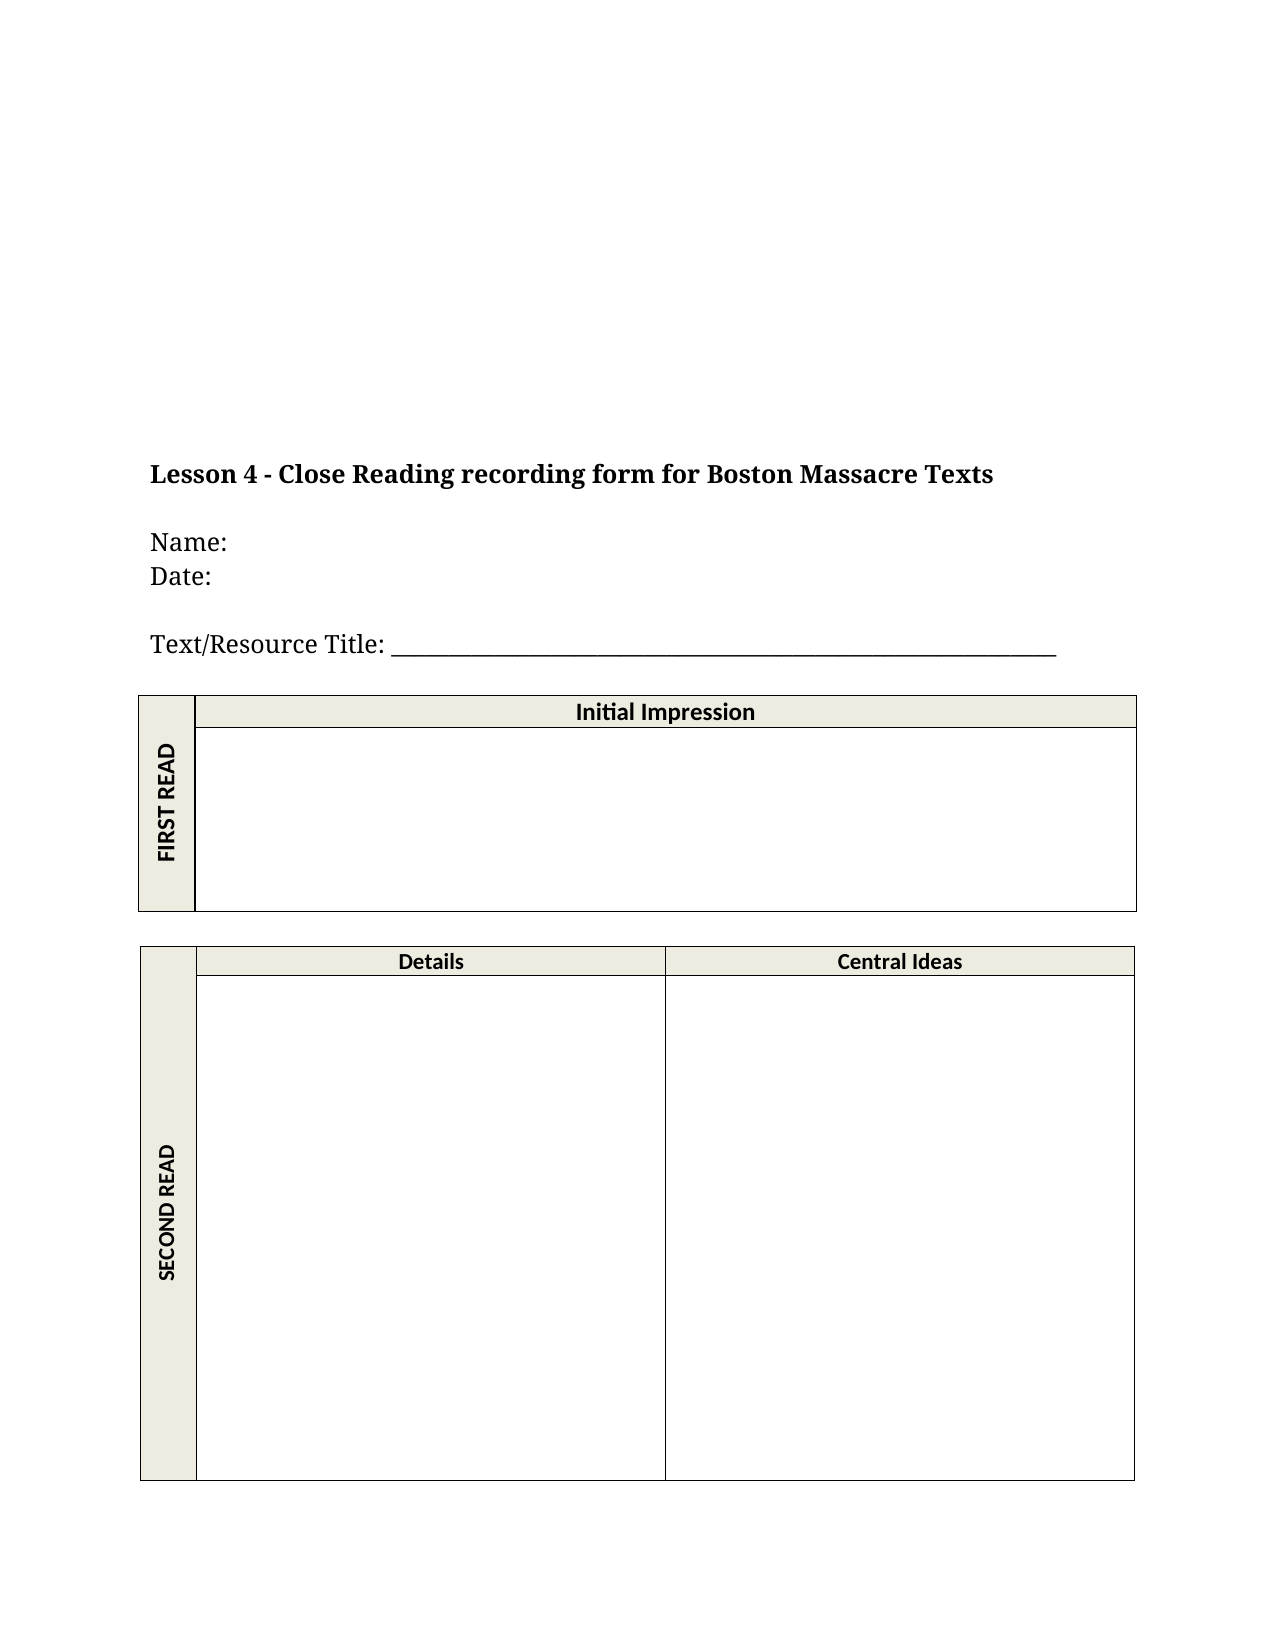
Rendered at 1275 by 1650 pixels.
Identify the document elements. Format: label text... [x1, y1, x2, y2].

text Date: [150, 559, 1125, 593]
text Lesson 4 - Close Reading recording form for Boston Massacre Texts [150, 457, 1125, 491]
text Name: [150, 525, 1125, 559]
table_header Initial Impression [196, 696, 1136, 727]
table_header FIRST READ [139, 696, 194, 911]
table_header Details [197, 947, 665, 975]
table_cell [196, 728, 1136, 911]
table_header Central Ideas [666, 947, 1134, 975]
table_header SECOND READ [141, 947, 196, 1480]
table_cell [197, 976, 665, 1480]
table_cell [666, 976, 1134, 1480]
text Text/Resource Title: __________________________________________________________ [150, 627, 1125, 661]
